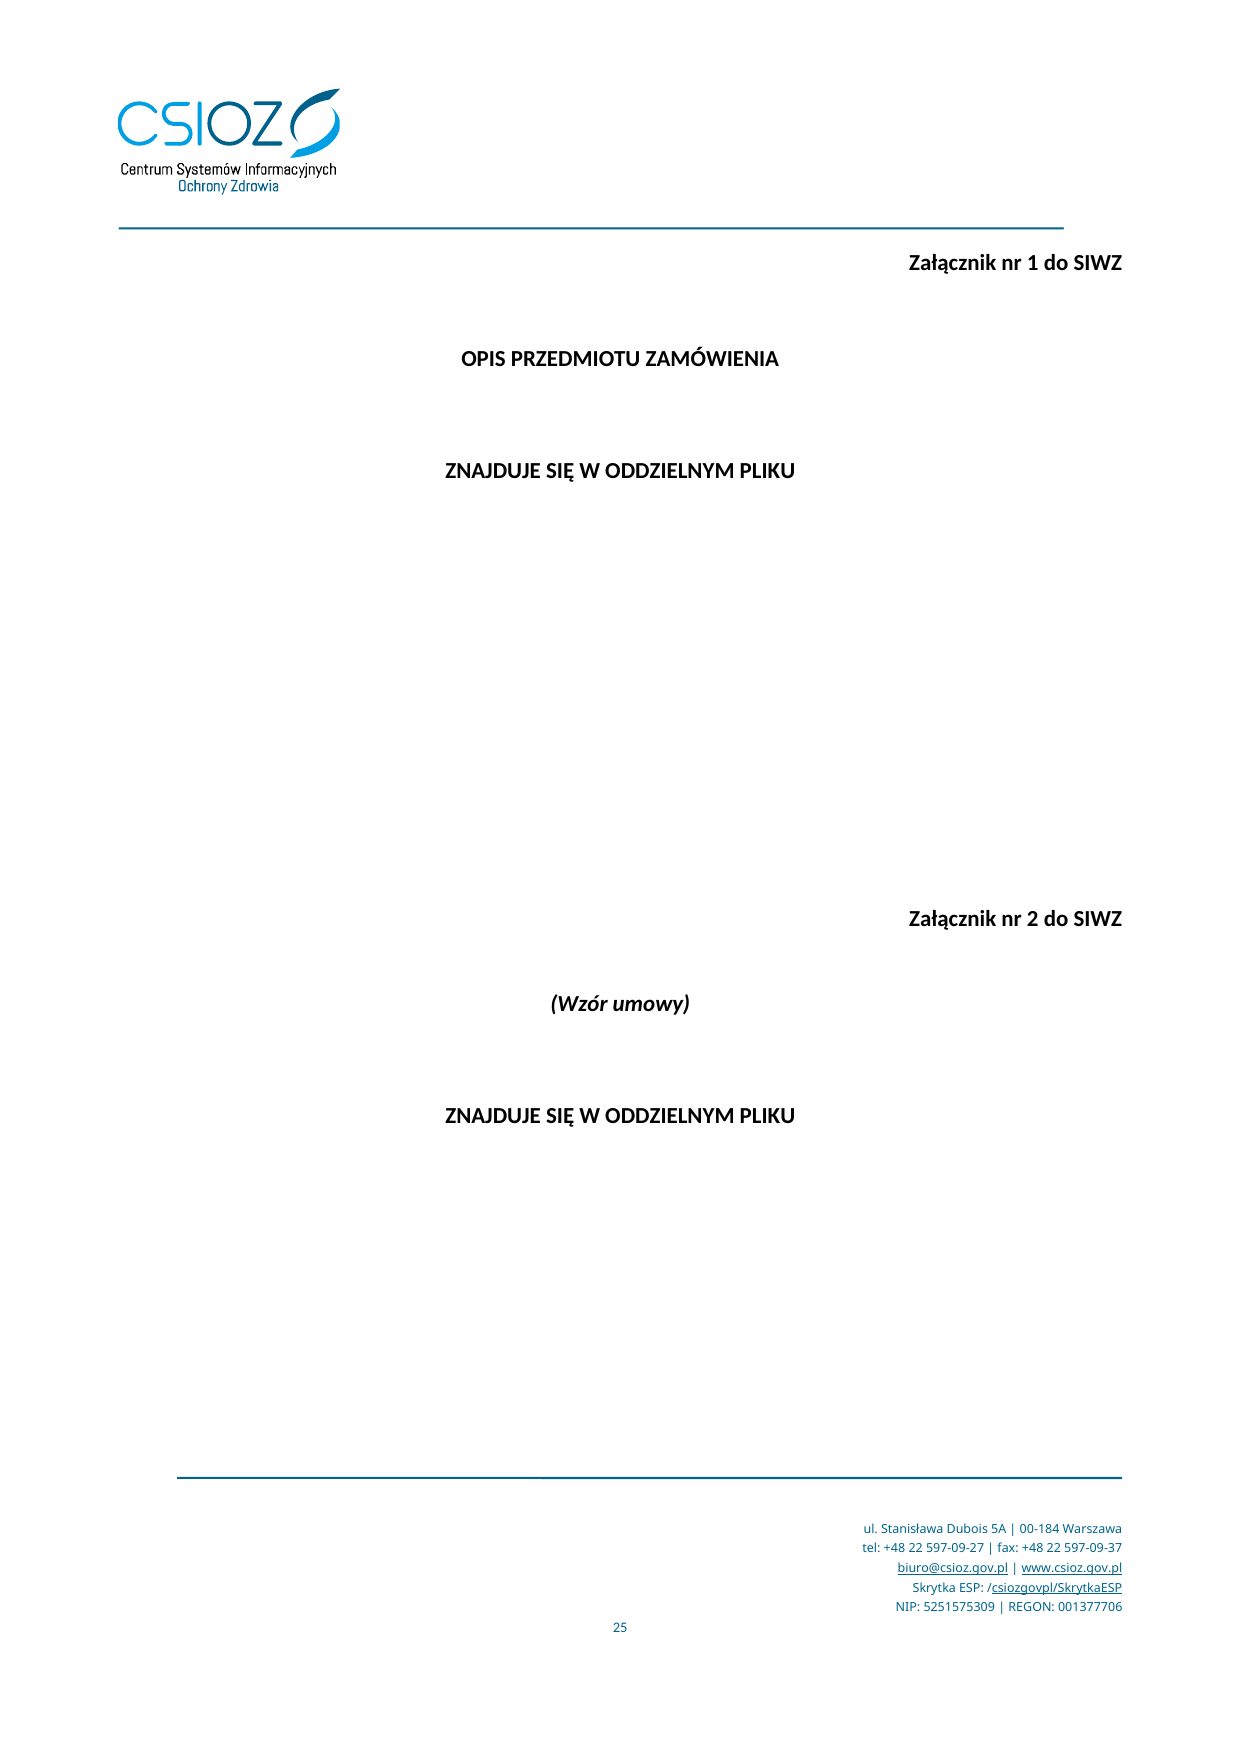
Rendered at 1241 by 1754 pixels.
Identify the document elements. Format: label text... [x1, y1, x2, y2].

text OPIS PRZEDMIOTU ZAMÓWIENIA [118, 344, 1122, 372]
text Załącznik nr 1 do SIWZ [118, 248, 1122, 276]
text ZNAJDUJE SIĘ W ODDZIELNYM PLIKU [118, 456, 1122, 484]
text (Wzór umowy) [118, 989, 1122, 1017]
text ZNAJDUJE SIĘ W ODDZIELNYM PLIKU [118, 1101, 1122, 1129]
text Załącznik nr 2 do SIWZ [118, 904, 1122, 933]
